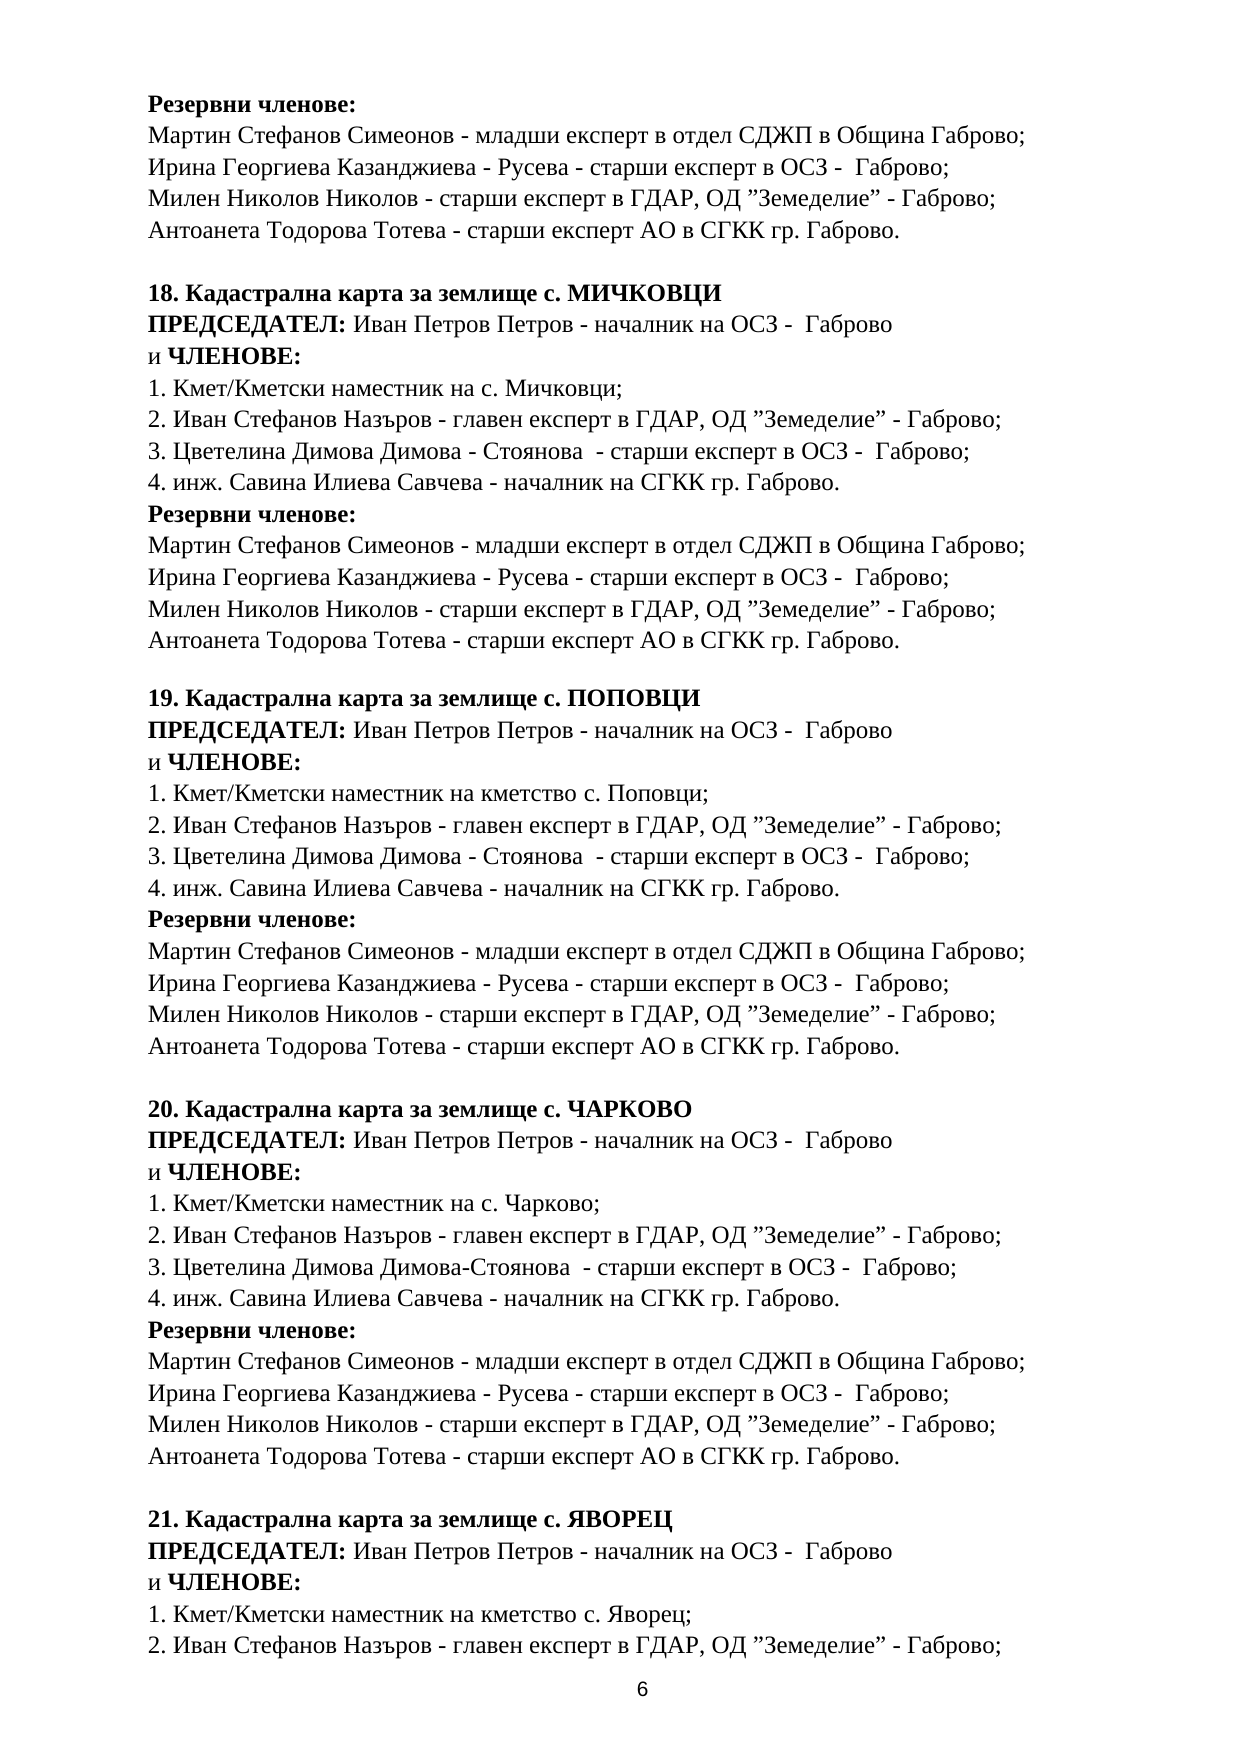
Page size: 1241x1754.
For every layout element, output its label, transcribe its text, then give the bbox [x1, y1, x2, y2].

text Милен Николов Николов - старши експерт в ГДАР, ОД ”Земеделие” - Габрово; [148, 594, 1137, 622]
text ПРЕДСЕДАТЕЛ: Иван Петров Петров - началник на ОСЗ - Габрово [148, 1536, 1137, 1564]
text Резервни членове: [148, 499, 1137, 528]
text ПРЕДСЕДАТЕЛ: Иван Петров Петров - началник на ОСЗ - Габрово [148, 309, 1137, 338]
text 2. Иван Стефанов Назъров - главен експерт в ГДАР, ОД ”Земеделие” - Габрово; [148, 1630, 1137, 1659]
text Мартин Стефанов Симеонов - младши експерт в отдел СДЖП в Община Габрово; [148, 936, 1137, 965]
text Резервни членове: [148, 89, 1137, 117]
text 2. Иван Стефанов Назъров - главен експерт в ГДАР, ОД ”Земеделие” - Габрово; [148, 810, 1137, 838]
text Антоанета Тодорова Тотева - старши експерт АО в СГКК гр. Габрово. [148, 215, 1137, 244]
text ПРЕДСЕДАТЕЛ: Иван Петров Петров - началник на ОСЗ - Габрово [148, 715, 1137, 744]
text 19. Кадастрална карта за землище с. ПОПОВЦИ [148, 683, 1137, 712]
text Милен Николов Николов - старши експерт в ГДАР, ОД ”Земеделие” - Габрово; [148, 999, 1137, 1028]
text 18. Кадастрална карта за землище с. МИЧКОВЦИ [148, 278, 1137, 307]
text 1. Кмет/Кметски наместник на с. Мичковци; [148, 373, 1137, 401]
text Мартин Стефанов Симеонов - младши експерт в отдел СДЖП в Община Габрово; [148, 120, 1137, 149]
text и ЧЛЕНОВЕ: [148, 341, 1137, 370]
text 1. Кмет/Кметски наместник на кметство с. Яворец; [148, 1599, 1137, 1628]
text 20. Кадастрална карта за землище с. ЧАРКОВО [148, 1094, 1137, 1123]
text Антоанета Тодорова Тотева - старши експерт АО в СГКК гр. Габрово. [148, 1441, 1137, 1470]
text 1. Кмет/Кметски наместник на кметство с. Поповци; [148, 778, 1137, 807]
text 1. Кмет/Кметски наместник на с. Чарково; [148, 1188, 1137, 1217]
text Антоанета Тодорова Тотева - старши експерт АО в СГКК гр. Габрово. [148, 1031, 1137, 1059]
text 4. инж. Савина Илиева Савчева - началник на СГКК гр. Габрово. [148, 467, 1137, 496]
text 21. Кадастрална карта за землище с. ЯВОРЕЦ [148, 1504, 1137, 1533]
text Мартин Стефанов Симеонов - младши експерт в отдел СДЖП в Община Габрово; [148, 1346, 1137, 1375]
text Резервни членове: [148, 904, 1137, 933]
text 3. Цветелина Димова Димова-Стоянова - старши експерт в ОСЗ - Габрово; [148, 1252, 1137, 1280]
text Милен Николов Николов - старши експерт в ГДАР, ОД ”Земеделие” - Габрово; [148, 1409, 1137, 1438]
text 3. Цветелина Димова Димова - Стоянова - старши експерт в ОСЗ - Габрово; [148, 436, 1137, 464]
text Антоанета Тодорова Тотева - старши експерт АО в СГКК гр. Габрово. [148, 625, 1137, 654]
text 4. инж. Савина Илиева Савчева - началник на СГКК гр. Габрово. [148, 1283, 1137, 1312]
text Милен Николов Николов - старши експерт в ГДАР, ОД ”Земеделие” - Габрово; [148, 183, 1137, 212]
text Резервни членове: [148, 1315, 1137, 1343]
text и ЧЛЕНОВЕ: [148, 1157, 1137, 1186]
text и ЧЛЕНОВЕ: [148, 1567, 1137, 1596]
text 4. инж. Савина Илиева Савчева - началник на СГКК гр. Габрово. [148, 873, 1137, 902]
text 3. Цветелина Димова Димова - Стоянова - старши експерт в ОСЗ - Габрово; [148, 841, 1137, 870]
text и ЧЛЕНОВЕ: [148, 747, 1137, 775]
text Ирина Георгиева Казанджиева - Русева - старши експерт в ОСЗ - Габрово; [148, 968, 1137, 996]
text Ирина Георгиева Казанджиева - Русева - старши експерт в ОСЗ - Габрово; [148, 562, 1137, 591]
text Мартин Стефанов Симеонов - младши експерт в отдел СДЖП в Община Габрово; [148, 531, 1137, 559]
text 2. Иван Стефанов Назъров - главен експерт в ГДАР, ОД ”Земеделие” - Габрово; [148, 404, 1137, 433]
text 2. Иван Стефанов Назъров - главен експерт в ГДАР, ОД ”Земеделие” - Габрово; [148, 1220, 1137, 1249]
text Ирина Георгиева Казанджиева - Русева - старши експерт в ОСЗ - Габрово; [148, 1378, 1137, 1407]
text Ирина Георгиева Казанджиева - Русева - старши експерт в ОСЗ - Габрово; [148, 152, 1137, 181]
text ПРЕДСЕДАТЕЛ: Иван Петров Петров - началник на ОСЗ - Габрово [148, 1125, 1137, 1154]
